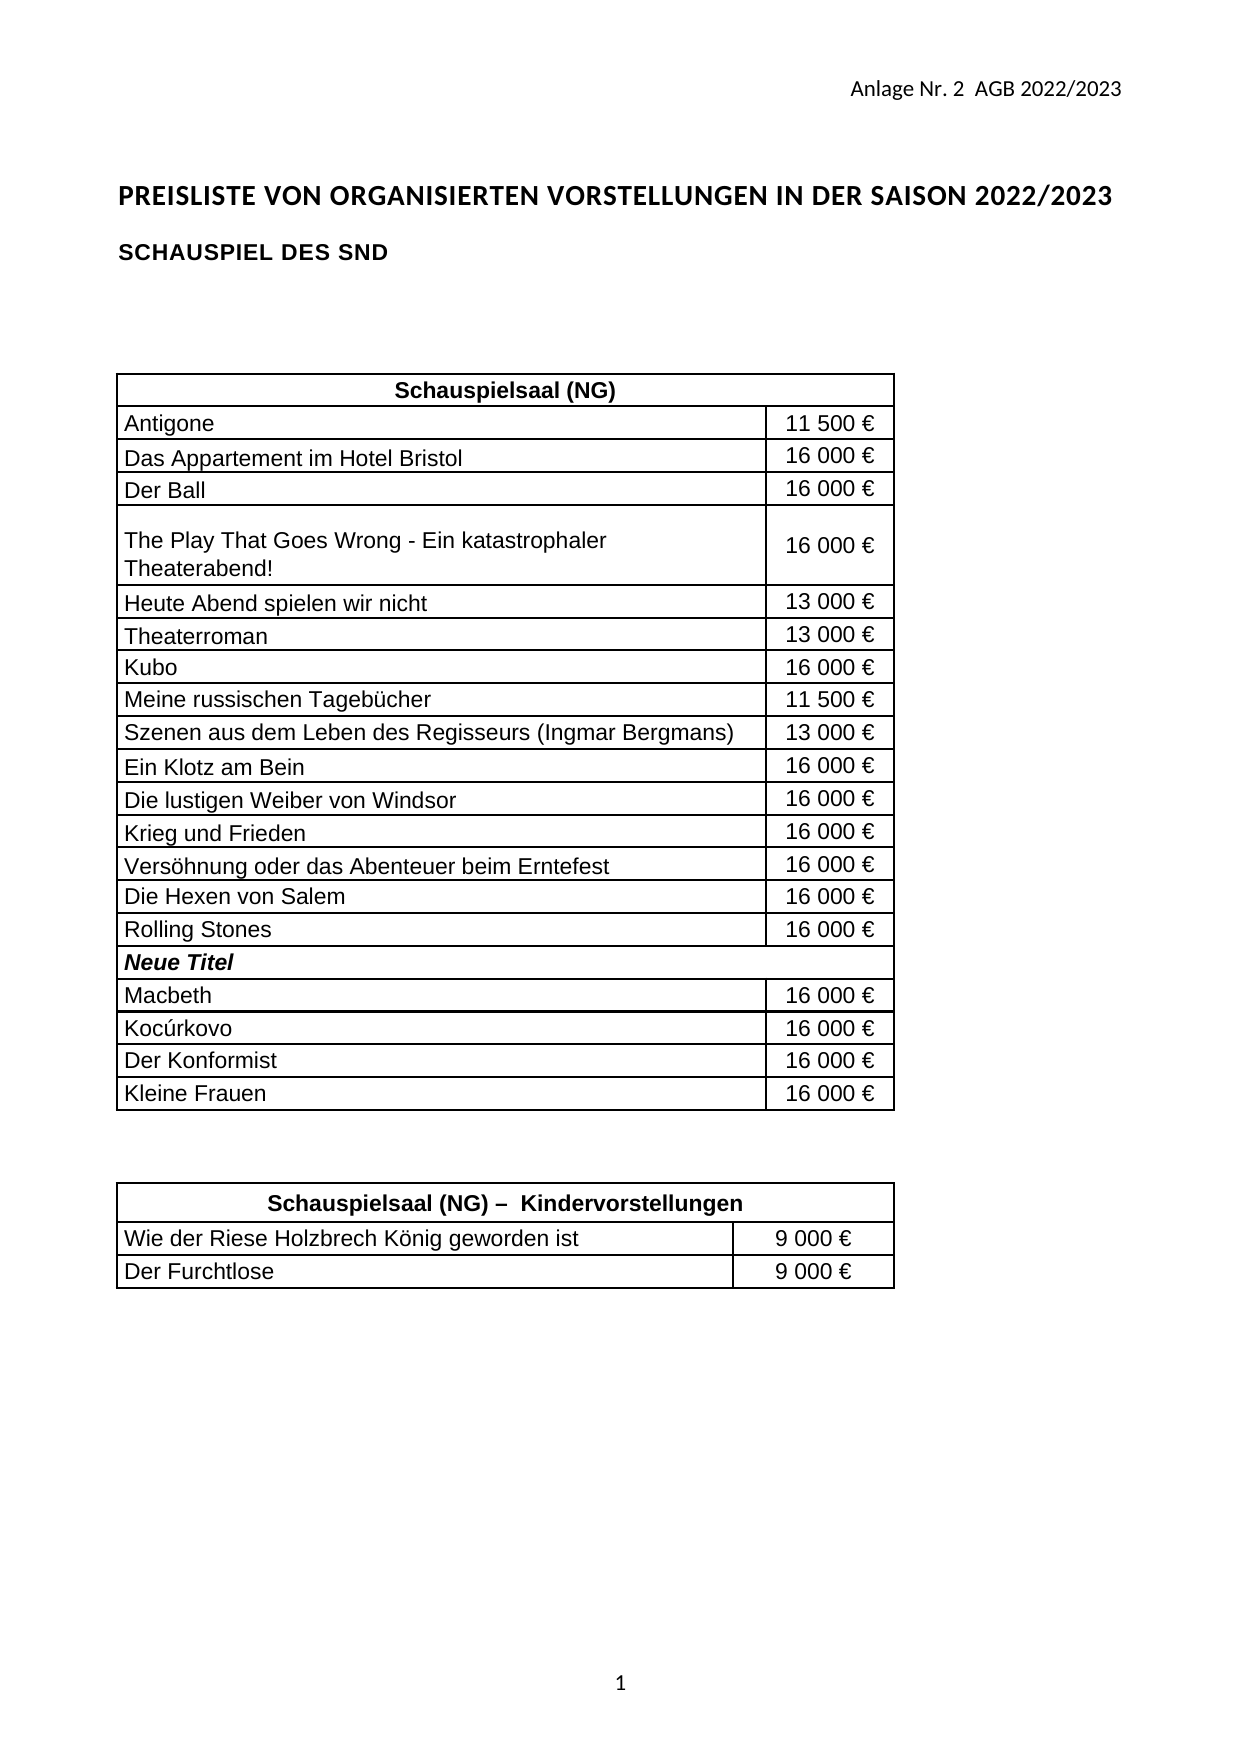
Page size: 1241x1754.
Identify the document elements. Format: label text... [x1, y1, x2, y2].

table_cell 16 000 € [767, 783, 893, 813]
table_cell Der Konformist [118, 1045, 765, 1076]
table_cell 13 000 € [767, 619, 893, 649]
table_cell Rolling Stones [118, 914, 765, 945]
table_cell Kubo [118, 651, 765, 682]
table_cell Krieg und Frieden [118, 816, 765, 846]
table_cell Antigone [118, 407, 765, 438]
table_cell 16 000 € [767, 750, 893, 781]
table_cell Die Hexen von Salem [118, 881, 765, 912]
table_cell Heute Abend spielen wir nicht [118, 586, 765, 617]
table_cell 11 500 € [767, 407, 893, 438]
table_cell Neue Titel [118, 947, 893, 977]
table_cell 16 000 € [767, 506, 893, 584]
table_header Schauspielsaal (NG) – Kindervorstellungen [118, 1184, 893, 1221]
table_cell 16 000 € [767, 1013, 893, 1043]
table_cell 16 000 € [767, 473, 893, 504]
text PREISLISTE VON ORGANISIERTEN VORSTELLUNGEN IN DER SAISON 2022/2023 [118, 177, 1122, 213]
table_cell Ein Klotz am Bein [118, 750, 765, 781]
table_cell Szenen aus dem Leben des Regisseurs (Ingmar Bergmans) [118, 717, 765, 748]
table_cell 16 000 € [767, 651, 893, 682]
table_cell 16 000 € [767, 848, 893, 879]
table_cell Theaterroman [118, 619, 765, 649]
table_cell 16 000 € [767, 1078, 893, 1109]
table_cell 13 000 € [767, 586, 893, 617]
table_cell Kocúrkovo [118, 1013, 765, 1043]
table_cell 16 000 € [767, 881, 893, 912]
table_header Schauspielsaal (NG) [118, 375, 893, 405]
table_cell 9 000 € [734, 1256, 893, 1287]
table_cell 16 000 € [767, 914, 893, 945]
table_cell 16 000 € [767, 816, 893, 846]
table_cell Wie der Riese Holzbrech König geworden ist [118, 1223, 732, 1254]
table_cell 16 000 € [767, 980, 893, 1010]
table_cell Versöhnung oder das Abenteuer beim Erntefest [118, 848, 765, 879]
table_cell Kleine Frauen [118, 1078, 765, 1109]
table_cell 9 000 € [734, 1223, 893, 1254]
table_cell Macbeth [118, 980, 765, 1010]
text SCHAUSPIEL DES SND [118, 239, 1122, 266]
table_cell Das Appartement im Hotel Bristol [118, 440, 765, 471]
table_cell Der Furchtlose [118, 1256, 732, 1287]
table_cell 16 000 € [767, 1045, 893, 1076]
table_cell The Play That Goes Wrong - Ein katastrophaler Theaterabend! [118, 506, 765, 584]
table_cell Der Ball [118, 473, 765, 504]
table_cell 11 500 € [767, 684, 893, 715]
table_cell Die lustigen Weiber von Windsor [118, 783, 765, 813]
table_cell 13 000 € [767, 717, 893, 748]
table_cell 16 000 € [767, 440, 893, 471]
table_cell Meine russischen Tagebücher [118, 684, 765, 715]
